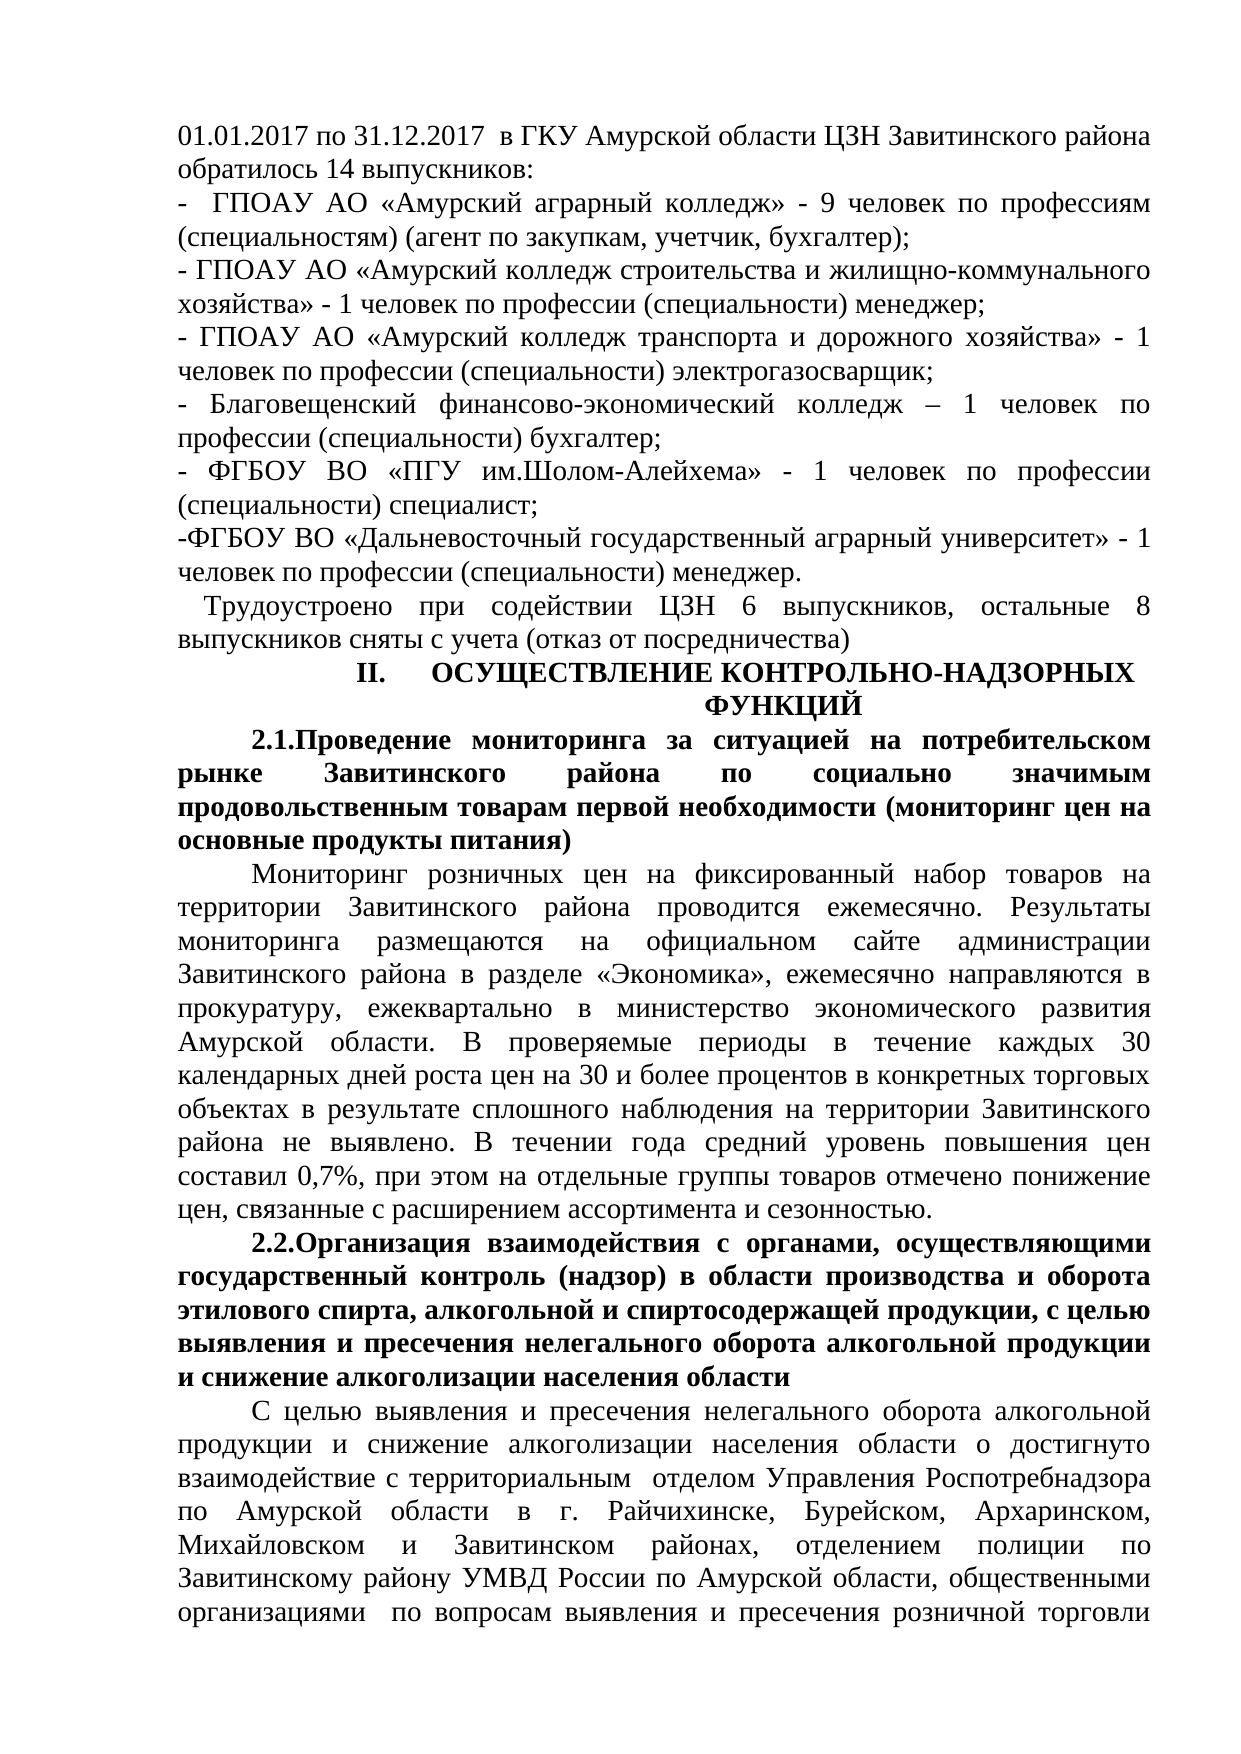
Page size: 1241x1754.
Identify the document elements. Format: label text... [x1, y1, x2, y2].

list ОСУЩЕСТВЛЕНИЕ КОНТРОЛЬНО-НАДЗОРНЫХ ФУНКЦИЙ [340, 655, 1152, 722]
text 2.2.Организация взаимодействия с органами, осуществляющими государственный контроль (надзор) в области производства и оборота этилового спирта, алкогольной и спиртосодержащей продукции, с целью выявления и пресечения нелегального оборота алкогольной продукции и снижение алкоголизации населения области [177, 1225, 1152, 1393]
text - ГПОАУ АО «Амурский колледж строительства и жилищно-коммунального хозяйства» - 1 человек по профессии (специальности) менеджер; [177, 252, 1152, 319]
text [177, 1393, 1152, 1627]
text - Благовещенский финансово-экономический колледж – 1 человек по профессии (специальности) бухгалтер; [177, 386, 1152, 453]
text - ГПОАУ АО «Амурский аграрный колледж» - 9 человек по профессиям (специальностям) (агент по закупкам, учетчик, бухгалтер); [177, 185, 1152, 252]
text Трудоустроено при содействии ЦЗН 6 выпускников, остальные 8 выпускников сняты с учета (отказ от посредничества) [177, 588, 1152, 655]
text - ГПОАУ АО «Амурский колледж транспорта и дорожного хозяйства» - 1 человек по профессии (специальности) электрогазосварщик; [177, 319, 1152, 386]
text -ФГБОУ ВО «Дальневосточный государственный аграрный университет» - 1 человек по профессии (специальности) менеджер. [177, 521, 1152, 588]
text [177, 118, 1152, 185]
text 2.1.Проведение мониторинга за ситуацией на потребительском рынке Завитинского района по социально значимым продовольственным товарам первой необходимости (мониторинг цен на основные продукты питания) [177, 722, 1152, 856]
text Мониторинг розничных цен на фиксированный набор товаров на территории Завитинского района проводится ежемесячно. Результаты мониторинга размещаются на официальном сайте администрации Завитинского района в разделе «Экономика», ежемесячно направляются в прокуратуру, ежеквартально в министерство экономического развития Амурской области. В проверяемые периоды в течение каждых 30 календарных дней роста цен на 30 и более процентов в конкретных торговых объектах в результате сплошного наблюдения на территории Завитинского района не выявлено. В течении года средний уровень повышения цен составил 0,7%, при этом на отдельные группы товаров отмечено понижение цен, связанные с расширением ассортимента и сезонностью. [177, 856, 1152, 1225]
text - ФГБОУ ВО «ПГУ им.Шолом-Алейхема» - 1 человек по профессии (специальности) специалист; [177, 453, 1152, 521]
